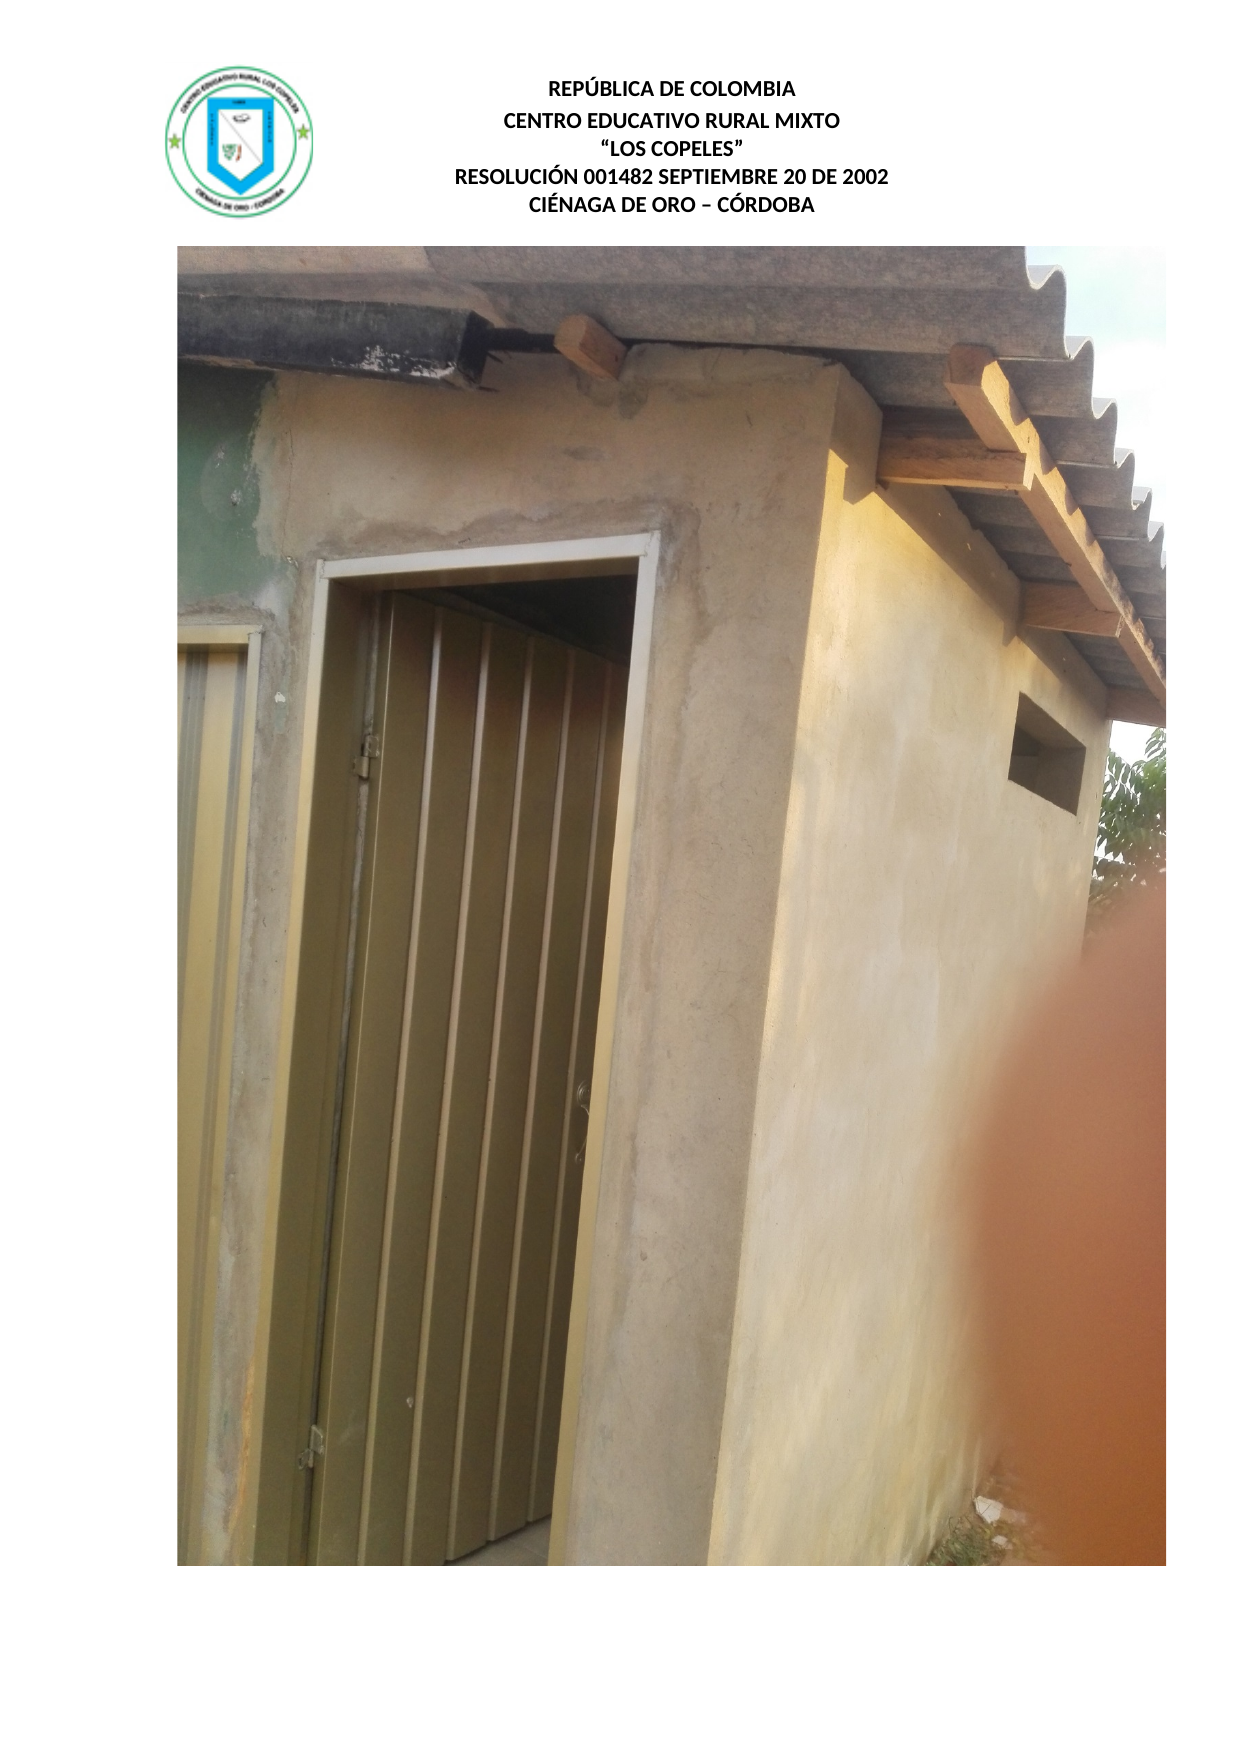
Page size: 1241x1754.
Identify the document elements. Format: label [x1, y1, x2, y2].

picture [177, 246, 1167, 1566]
